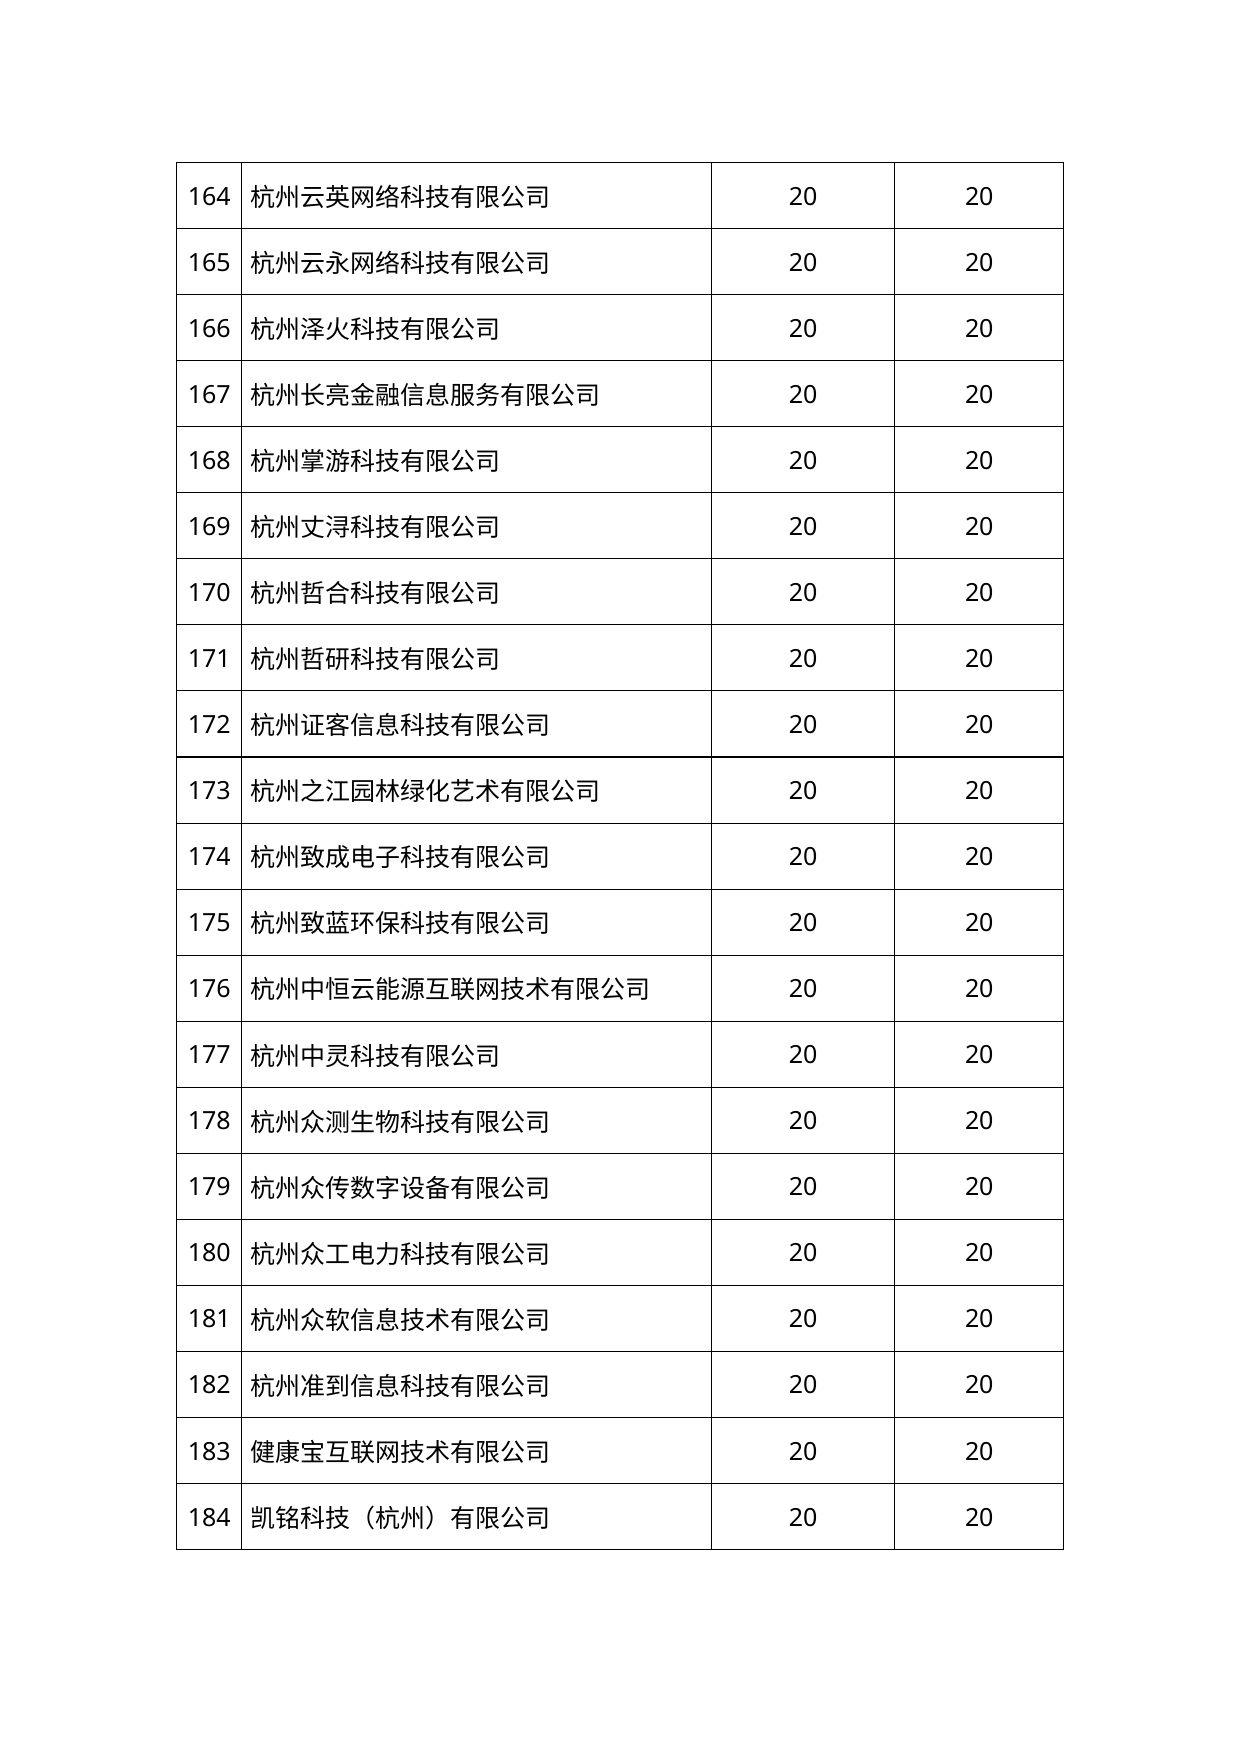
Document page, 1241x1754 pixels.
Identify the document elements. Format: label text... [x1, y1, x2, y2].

table_cell 20 [895, 1352, 1063, 1417]
table_cell 20 [712, 1352, 894, 1417]
table_cell 20 [895, 1220, 1063, 1285]
table_cell 173 [177, 758, 241, 822]
table_cell 20 [712, 493, 894, 558]
table_cell 20 [712, 824, 894, 888]
table_cell 20 [712, 361, 894, 426]
table_cell 20 [712, 1484, 894, 1549]
table_cell 20 [712, 1418, 894, 1483]
table_cell 182 [177, 1352, 241, 1417]
table_cell 20 [895, 361, 1063, 426]
table_cell 176 [177, 956, 241, 1021]
table_cell 杭州之江园林绿化艺术有限公司 [242, 758, 711, 822]
table_cell 167 [177, 361, 241, 426]
table_cell 杭州泽火科技有限公司 [242, 295, 711, 360]
table_cell 20 [895, 163, 1063, 228]
table_cell 183 [177, 1418, 241, 1483]
table_cell 20 [712, 163, 894, 228]
table_cell 20 [895, 1484, 1063, 1549]
table_cell 20 [895, 691, 1063, 756]
table_cell 20 [895, 559, 1063, 624]
table_cell 杭州致蓝环保科技有限公司 [242, 890, 711, 954]
table_cell 20 [895, 295, 1063, 360]
table_cell 20 [712, 625, 894, 690]
table_cell 165 [177, 229, 241, 294]
table_cell 164 [177, 163, 241, 228]
table_cell 170 [177, 559, 241, 624]
table_cell 杭州准到信息科技有限公司 [242, 1352, 711, 1417]
table_cell 杭州中灵科技有限公司 [242, 1022, 711, 1087]
table_cell 20 [712, 890, 894, 954]
table_cell 20 [712, 691, 894, 756]
table_cell 168 [177, 427, 241, 492]
table_cell 169 [177, 493, 241, 558]
table_cell 20 [895, 758, 1063, 822]
table_cell 20 [895, 890, 1063, 954]
table_cell 20 [712, 1022, 894, 1087]
table_cell 杭州哲合科技有限公司 [242, 559, 711, 624]
table_cell 177 [177, 1022, 241, 1087]
table_cell 20 [895, 625, 1063, 690]
table_cell 杭州掌游科技有限公司 [242, 427, 711, 492]
table_cell 20 [712, 1220, 894, 1285]
table_cell 健康宝互联网技术有限公司 [242, 1418, 711, 1483]
table_cell 20 [895, 1088, 1063, 1153]
table_cell 杭州众软信息技术有限公司 [242, 1286, 711, 1351]
table_cell 175 [177, 890, 241, 954]
table_cell 166 [177, 295, 241, 360]
table_cell 20 [895, 229, 1063, 294]
table_cell 20 [712, 956, 894, 1021]
table_cell 杭州哲研科技有限公司 [242, 625, 711, 690]
table_cell 杭州众传数字设备有限公司 [242, 1154, 711, 1219]
table_cell 杭州云永网络科技有限公司 [242, 229, 711, 294]
table_cell 20 [895, 1418, 1063, 1483]
table_cell 180 [177, 1220, 241, 1285]
table_cell 凯铭科技（杭州）有限公司 [242, 1484, 711, 1549]
table_cell 杭州云英网络科技有限公司 [242, 163, 711, 228]
table_cell 杭州长亮金融信息服务有限公司 [242, 361, 711, 426]
table_cell 20 [895, 427, 1063, 492]
table_cell 174 [177, 824, 241, 888]
table_cell 181 [177, 1286, 241, 1351]
table_cell 20 [895, 956, 1063, 1021]
table_cell 20 [712, 1286, 894, 1351]
table_cell 杭州致成电子科技有限公司 [242, 824, 711, 888]
table_cell 20 [712, 229, 894, 294]
table_cell 杭州丈浔科技有限公司 [242, 493, 711, 558]
table_cell 20 [712, 427, 894, 492]
table_cell 20 [895, 1286, 1063, 1351]
table_cell 杭州众工电力科技有限公司 [242, 1220, 711, 1285]
table_cell 20 [895, 493, 1063, 558]
table_cell 杭州众测生物科技有限公司 [242, 1088, 711, 1153]
table_cell 20 [895, 824, 1063, 888]
table_cell 184 [177, 1484, 241, 1549]
table_cell 171 [177, 625, 241, 690]
table_cell 20 [712, 758, 894, 822]
table_cell 20 [712, 1154, 894, 1219]
table_cell 172 [177, 691, 241, 756]
table_cell 178 [177, 1088, 241, 1153]
table_cell 179 [177, 1154, 241, 1219]
table_cell 杭州中恒云能源互联网技术有限公司 [242, 956, 711, 1021]
table_cell 20 [712, 559, 894, 624]
table_cell 杭州证客信息科技有限公司 [242, 691, 711, 756]
table_cell 20 [895, 1154, 1063, 1219]
table_cell 20 [712, 295, 894, 360]
table_cell 20 [712, 1088, 894, 1153]
table_cell 20 [895, 1022, 1063, 1087]
